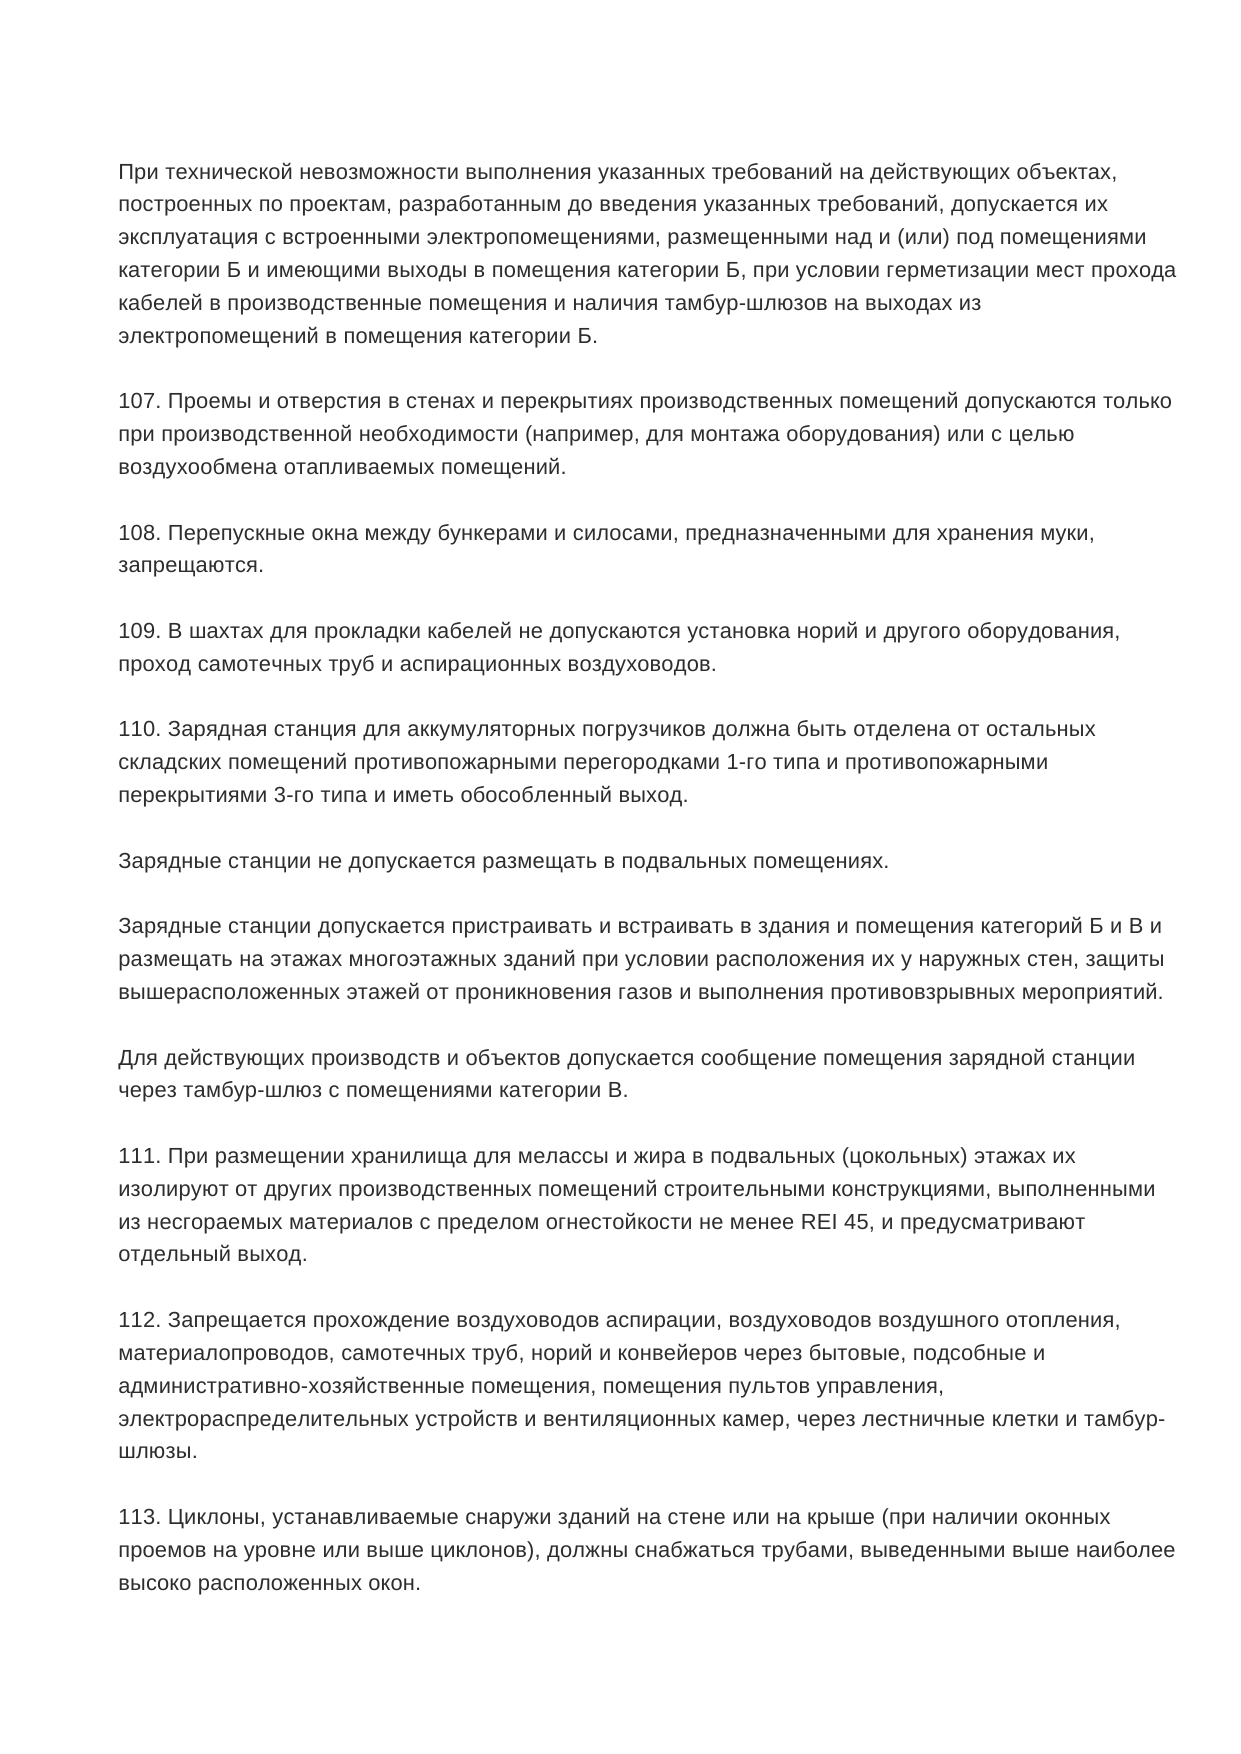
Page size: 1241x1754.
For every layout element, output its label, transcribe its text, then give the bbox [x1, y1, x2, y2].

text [118, 118, 1181, 381]
text 109. В шахтах для прокладки кабелей не допускаются установка норий и другого оборудования, проход самотечных труб и аспирационных воздуховодов. [118, 610, 1181, 709]
text 113. Циклоны, устанавливаемые снаружи зданий на стене или на крыше (при наличии оконных проемов на уровне или выше циклонов), должны снабжаться трубами, выведенными выше наиболее высоко расположенных окон. [118, 1496, 1181, 1627]
text 112. Запрещается прохождение воздуховодов аспирации, воздуховодов воздушного отопления, материалопроводов, самотечных труб, норий и конвейеров через бытовые, подсобные и административно-хозяйственные помещения, помещения пультов управления, электрораспределительных устройств и вентиляционных камер, через лестничные клетки и тамбур-шлюзы. [118, 1299, 1181, 1496]
text 111. При размещении хранилища для мелассы и жира в подвальных (цокольных) этажах их изолируют от других производственных помещений строительными конструкциями, выполненными из несгораемых материалов с пределом огнестойкости не менее REI 45, и предусматривают отдельный выход. [118, 1135, 1181, 1299]
text 110. Зарядная станция для аккумуляторных погрузчиков должна быть отделена от остальных складских помещений противопожарными перегородками 1-го типа и противопожарными перекрытиями 3-го типа и иметь обособленный выход. Зарядные станции не допускается размещать в подвальных помещениях. Зарядные станции допускается пристраивать и встраивать в здания и помещения категорий Б и В и размещать на этажах многоэтажных зданий при условии расположения их у наружных стен, защиты вышерасположенных этажей от проникновения газов и выполнения противовзрывных мероприятий. Для действующих производств и объектов допускается сообщение помещения зарядной станции через тамбур-шлюз с помещениями категории В. [118, 709, 1181, 1135]
text 107. Проемы и отверстия в стенах и перекрытиях производственных помещений допускаются только при производственной необходимости (например, для монтажа оборудования) или с целью воздухообмена отапливаемых помещений. [118, 381, 1181, 512]
text 108. Перепускные окна между бункерами и силосами, предназначенными для хранения муки, запрещаются. [118, 512, 1181, 610]
